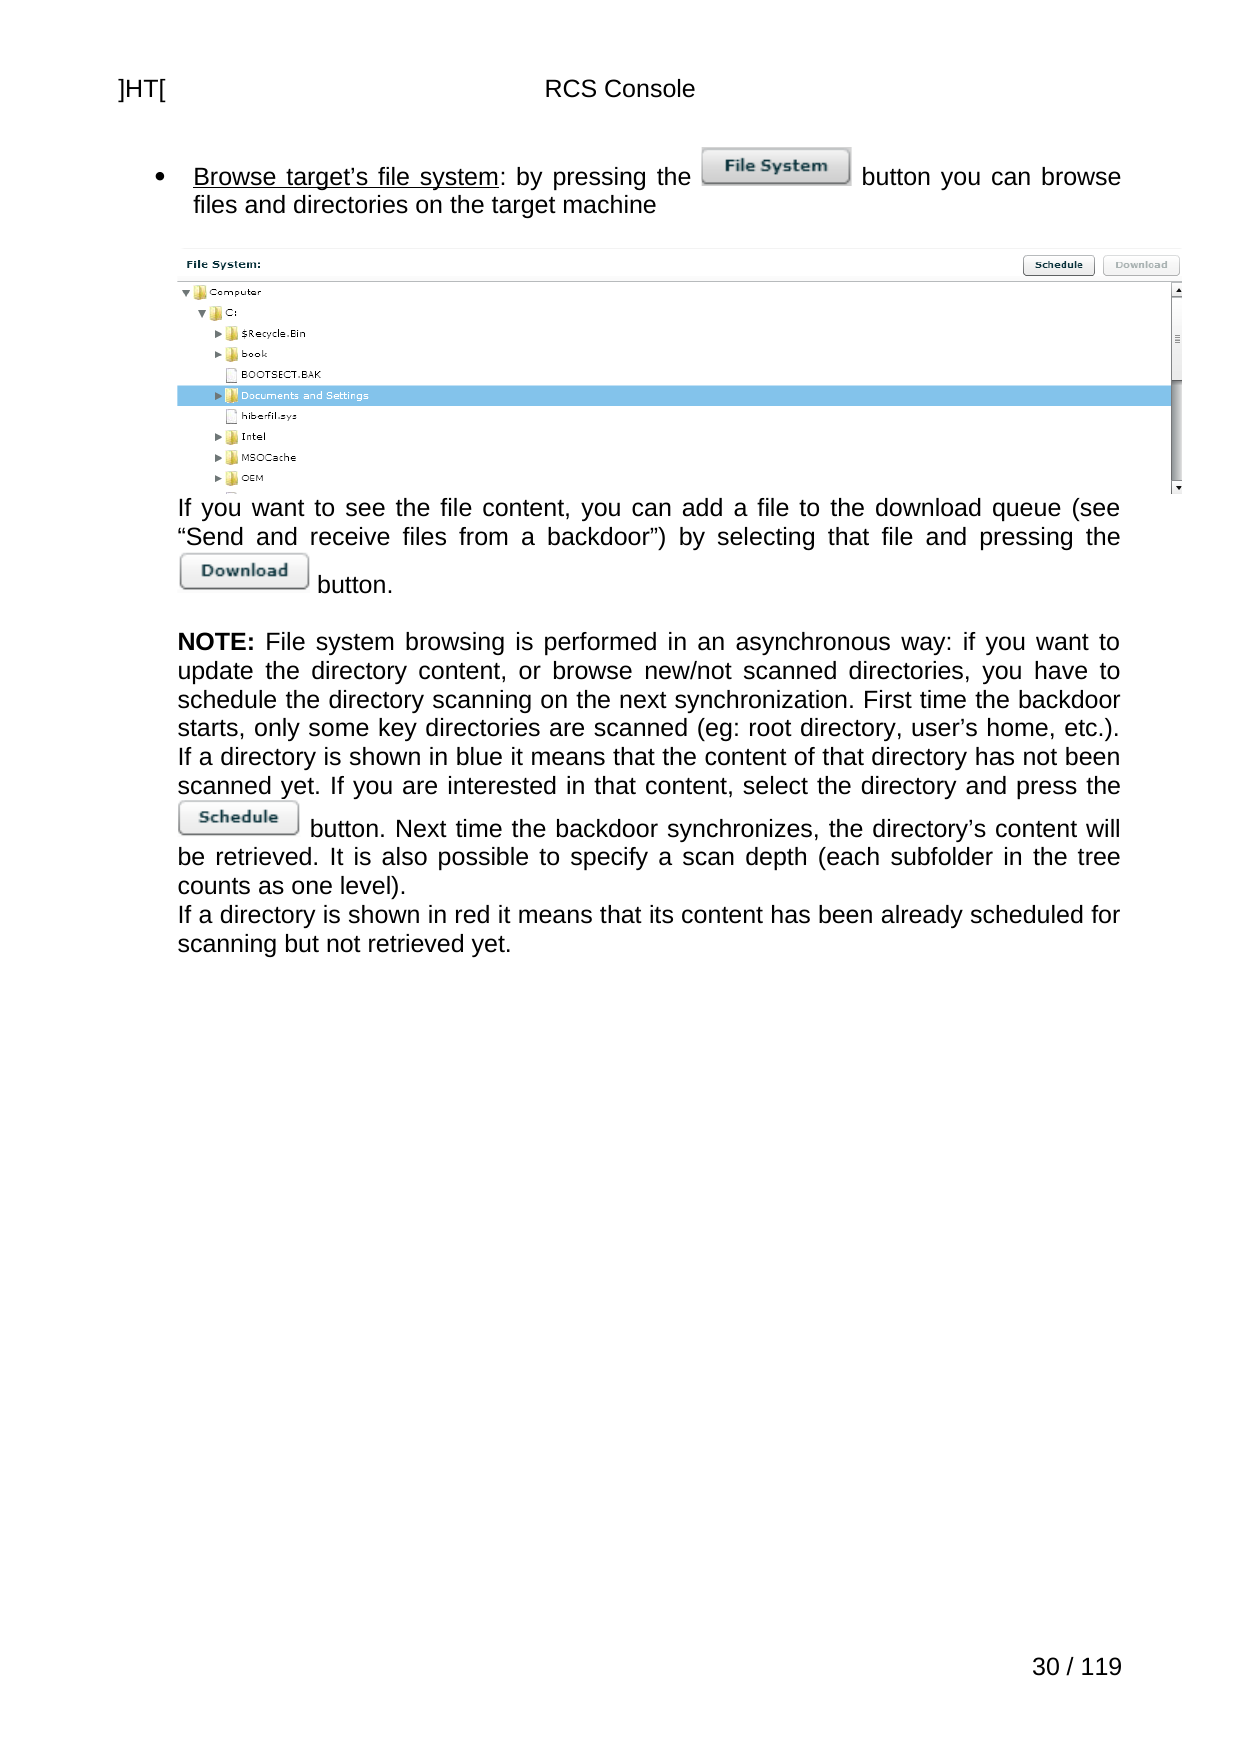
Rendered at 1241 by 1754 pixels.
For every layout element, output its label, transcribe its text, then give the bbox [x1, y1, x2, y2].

picture [701, 147, 852, 186]
text If a directory is shown in red it means that its content has been already scheduled for scanning but not retrieved yet. [177, 900, 1122, 957]
text If you want to see the file content, you can add a file to the download queue (see “Send and receive files from a backdoor”) by selecting that file and pressing the button. [177, 494, 1122, 598]
list Browse target’s file system: by pressing the button you can browse files and directories on the target machine [156, 148, 1122, 219]
picture [177, 550, 310, 593]
picture [177, 248, 1182, 494]
picture [177, 799, 301, 837]
text NOTE: File system browsing is performed in an asynchronous way: if you want to update the directory content, or browse new/not scanned directories, you have to schedule the directory scanning on the next synchronization. First time the backdoor starts, only some key directories are scanned (eg: root directory, user’s home, etc.). If a directory is shown in blue it means that the content of that directory has not been scanned yet. If you are interested in that content, select the directory and press the button. Next time the backdoor synchronizes, the directory’s content will be retrieved. It is also possible to specify a scan depth (each subfolder in the tree counts as one level). [177, 627, 1122, 900]
